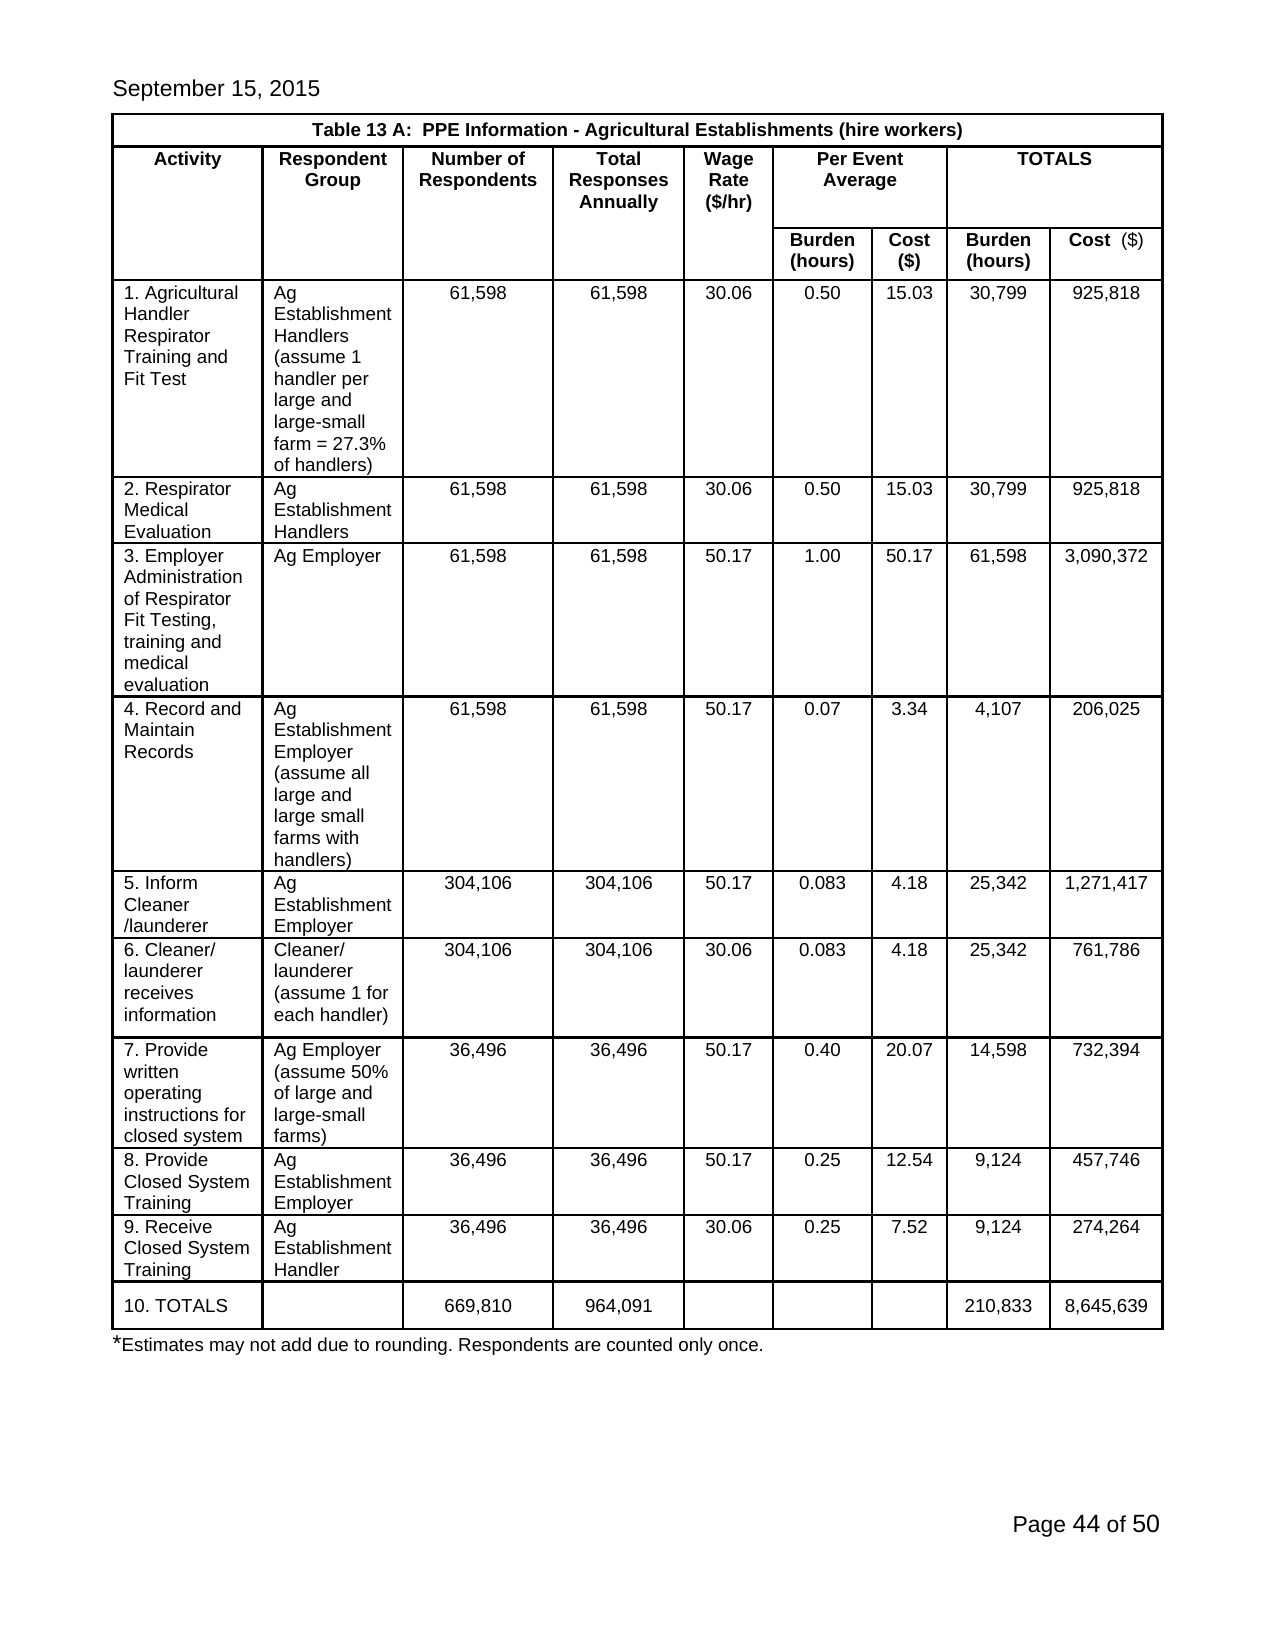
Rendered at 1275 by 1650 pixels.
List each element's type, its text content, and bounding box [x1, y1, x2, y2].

table_cell 30,799 [948, 281, 1049, 476]
table_cell 36,496 [554, 1039, 683, 1147]
text *Estimates may not add due to rounding. Respondents are counted only once. [112, 1330, 1162, 1356]
table_cell 7. Provide written operating instructions for closed system [114, 1039, 261, 1147]
table_cell 304,106 [404, 872, 552, 937]
table_cell Burden (hours) [774, 229, 871, 279]
table_cell 50.17 [873, 544, 946, 695]
table_cell Burden (hours) [948, 229, 1049, 279]
table_cell [873, 1283, 946, 1328]
table_cell 25,342 [948, 939, 1049, 1036]
table_cell 61,598 [404, 698, 552, 870]
table_cell 3.34 [873, 698, 946, 870]
table_cell 761,786 [1051, 939, 1161, 1036]
table_cell Ag Establishment Handlers (assume 1 handler per large and large-small farm = 27.3% of handlers) [264, 281, 402, 476]
table_cell 7.52 [873, 1216, 946, 1280]
table_cell 925,818 [1051, 478, 1161, 542]
table_cell 15.03 [873, 478, 946, 542]
table_cell Wage Rate ($/hr) [685, 148, 772, 279]
table_cell 964,091 [554, 1283, 683, 1328]
table_cell 0.50 [774, 281, 871, 476]
table_cell 206,025 [1051, 698, 1161, 870]
table_cell 36,496 [554, 1216, 683, 1280]
table_cell 50.17 [685, 698, 772, 870]
table_cell 0.50 [774, 478, 871, 542]
table_cell 4,107 [948, 698, 1049, 870]
table_cell 9,124 [948, 1216, 1049, 1280]
table_cell 5. Inform Cleaner /launderer [114, 872, 261, 937]
table_header Table 13 A: PPE Information - Agricultural Establishments (hire workers) [114, 115, 1161, 145]
table_cell 30.06 [685, 281, 772, 476]
table_cell 274,264 [1051, 1216, 1161, 1280]
table_cell 50.17 [685, 544, 772, 695]
table_cell 3,090,372 [1051, 544, 1161, 695]
table_cell 925,818 [1051, 281, 1161, 476]
table_cell 50.17 [685, 872, 772, 937]
table_cell Total Responses Annually [554, 148, 683, 279]
table_cell 1,271,417 [1051, 872, 1161, 937]
table_cell Per Event Average [774, 148, 946, 227]
table_cell 0.40 [774, 1039, 871, 1147]
table_cell 61,598 [554, 478, 683, 542]
table_cell Ag Establishment Handlers [264, 478, 402, 542]
table_cell 9,124 [948, 1149, 1049, 1213]
table_cell 0.25 [774, 1149, 871, 1213]
table_cell [685, 1283, 772, 1328]
table_cell 1.00 [774, 544, 871, 695]
table_cell 6. Cleaner/ launderer receives information [114, 939, 261, 1036]
table_cell 20.07 [873, 1039, 946, 1147]
table_cell 3. Employer Administration of Respirator Fit Testing, training and medical evaluation [114, 544, 261, 695]
table_cell 0.07 [774, 698, 871, 870]
table_cell 4.18 [873, 872, 946, 937]
table_cell Cost ($) [1051, 229, 1161, 279]
table_cell 36,496 [404, 1149, 552, 1213]
table_cell Ag Establishment Employer [264, 872, 402, 937]
table_cell TOTALS [948, 148, 1161, 227]
table_cell 30,799 [948, 478, 1049, 542]
table_cell 8,645,639 [1051, 1283, 1161, 1328]
table_cell 61,598 [404, 478, 552, 542]
table_cell Ag Establishment Employer [264, 1149, 402, 1213]
table_cell 4. Record and Maintain Records [114, 698, 261, 870]
table_cell 0.25 [774, 1216, 871, 1280]
table_cell 61,598 [948, 544, 1049, 695]
table_cell 9. Receive Closed System Training [114, 1216, 261, 1280]
table_cell 36,496 [404, 1216, 552, 1280]
table_cell Activity [114, 148, 261, 279]
table_cell 25,342 [948, 872, 1049, 937]
table_cell 304,106 [404, 939, 552, 1036]
table_cell 30.06 [685, 1216, 772, 1280]
table_cell 15.03 [873, 281, 946, 476]
table_cell 30.06 [685, 939, 772, 1036]
table_cell 50.17 [685, 1039, 772, 1147]
table_cell Ag Employer [264, 544, 402, 695]
table_cell 10. TOTALS [114, 1283, 261, 1328]
table_cell 1. Agricultural Handler Respirator Training and Fit Test [114, 281, 261, 476]
table_cell 14,598 [948, 1039, 1049, 1147]
table_cell 210,833 [948, 1283, 1049, 1328]
table_cell 61,598 [554, 544, 683, 695]
table_cell 732,394 [1051, 1039, 1161, 1147]
table_cell 12.54 [873, 1149, 946, 1213]
table_cell 61,598 [404, 281, 552, 476]
table_cell Cleaner/ launderer (assume 1 for each handler) [264, 939, 402, 1036]
table_cell 61,598 [554, 698, 683, 870]
table_cell 0.083 [774, 939, 871, 1036]
table_cell Ag Establishment Handler [264, 1216, 402, 1280]
table_cell Number of Respondents [404, 148, 552, 279]
table_cell [264, 1283, 402, 1328]
table_cell [774, 1283, 871, 1328]
table_cell 457,746 [1051, 1149, 1161, 1213]
table_cell Cost ($) [873, 229, 946, 279]
table_cell 304,106 [554, 872, 683, 937]
table_cell 8. Provide Closed System Training [114, 1149, 261, 1213]
table_cell 50.17 [685, 1149, 772, 1213]
table_cell 61,598 [404, 544, 552, 695]
table_cell 36,496 [404, 1039, 552, 1147]
table_cell Ag Employer (assume 50% of large and large-small farms) [264, 1039, 402, 1147]
table_cell 2. Respirator Medical Evaluation [114, 478, 261, 542]
table_cell Respondent Group [264, 148, 402, 279]
table_cell 4.18 [873, 939, 946, 1036]
table_cell 36,496 [554, 1149, 683, 1213]
table_cell 61,598 [554, 281, 683, 476]
table_cell 304,106 [554, 939, 683, 1036]
table_cell Ag Establishment Employer (assume all large and large small farms with handlers) [264, 698, 402, 870]
table_cell 669,810 [404, 1283, 552, 1328]
table_cell 0.083 [774, 872, 871, 937]
table_cell 30.06 [685, 478, 772, 542]
